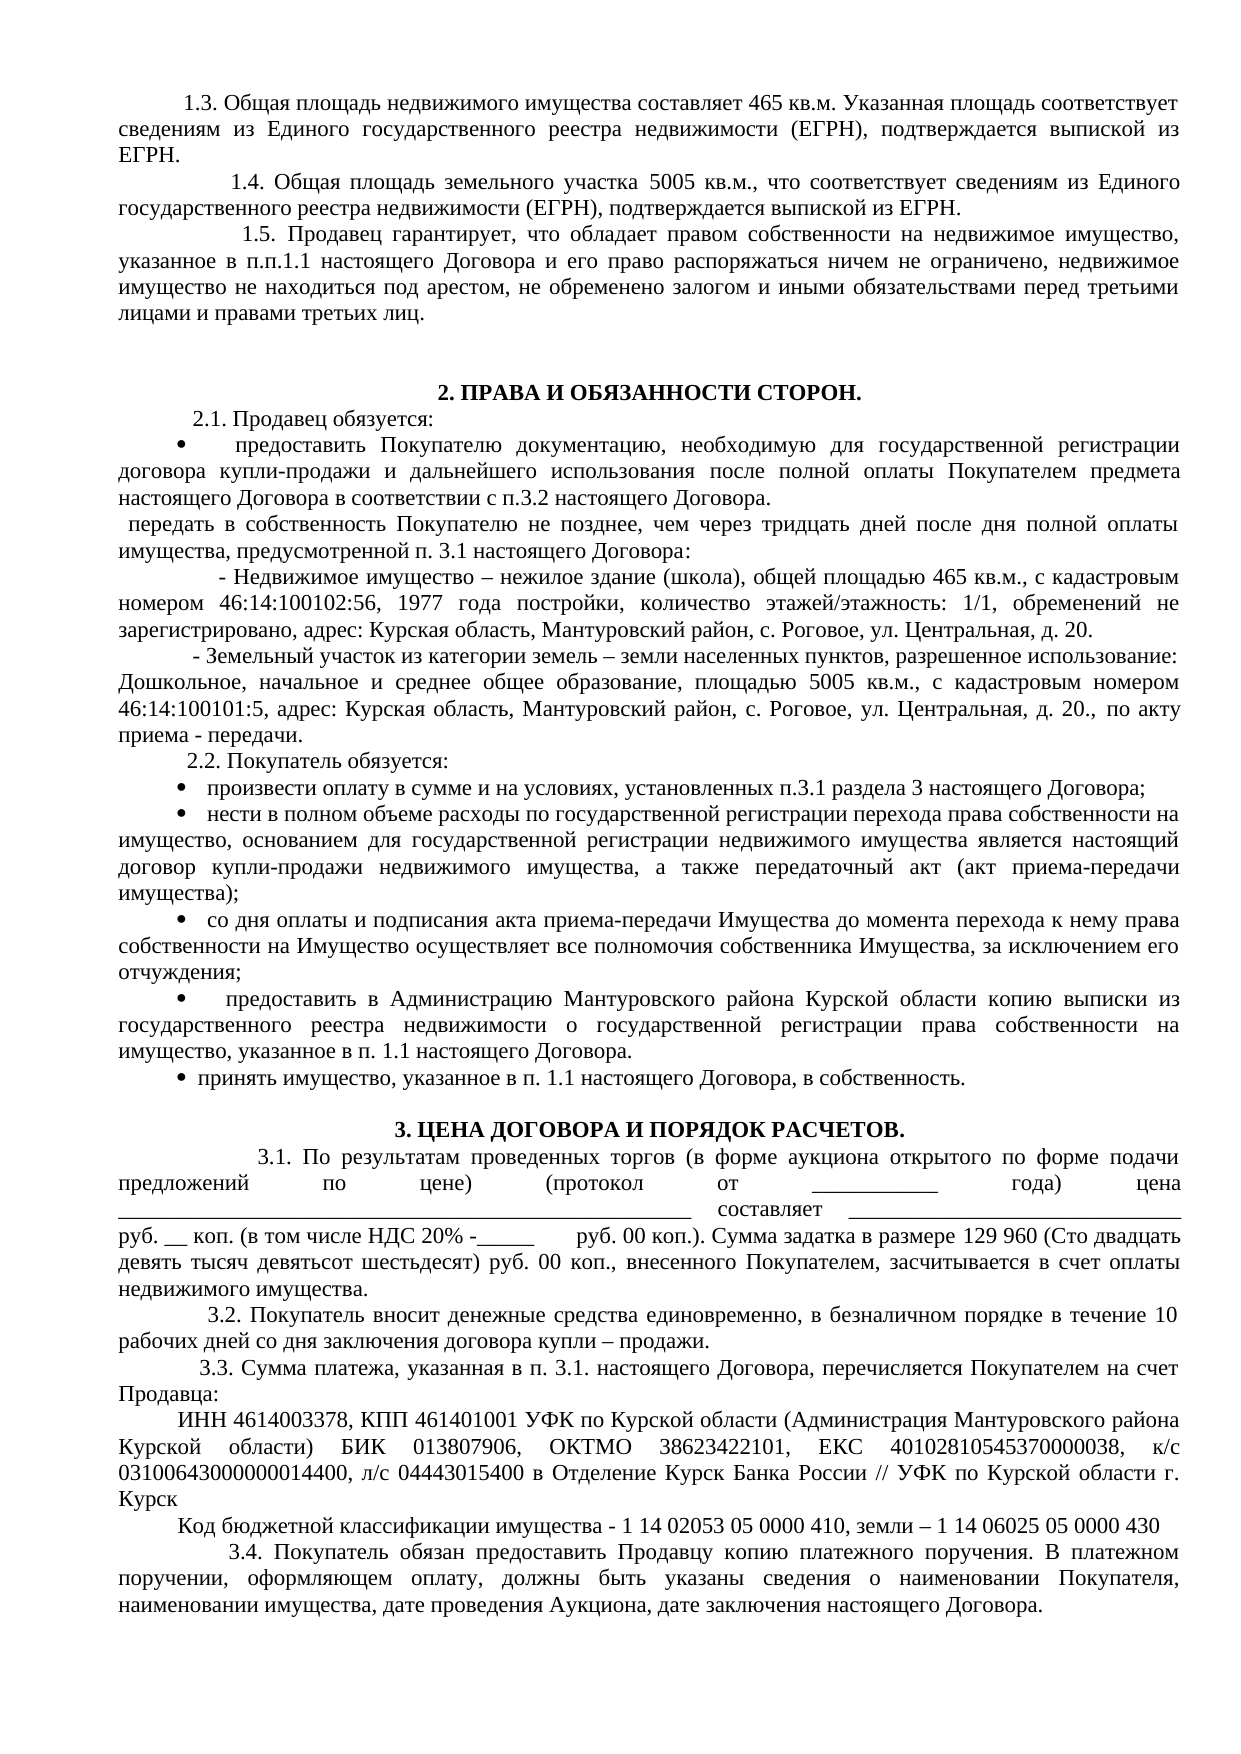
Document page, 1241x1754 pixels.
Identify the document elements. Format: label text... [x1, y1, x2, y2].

text 1.3. Общая площадь недвижимого имущества составляет 465 кв.м. Указанная площадь соответствует сведениям из Единого государственного реестра недвижимости (ЕГРН), подтверждается выпиской из ЕГРН. [118, 89, 1181, 168]
text 2. ПРАВА И ОБЯЗАННОСТИ СТОРОН. [118, 378, 1181, 405]
text - Недвижимое имущество – нежилое здание (школа), общей площадью 465 кв.м., с кадастровым номером 46:14:100102:56, 1977 года постройки, количество этажей/этажность: 1/1, обременений не зарегистрировано, адрес: Курская область, Мантуровский район, с. Роговое, ул. Центральная, д. 20. [118, 563, 1181, 642]
text 2.2. Покупатель обязуется: [118, 747, 1181, 774]
list предоставить в Администрацию Мантуровского района Курской области копию выписки из государственного реестра недвижимости о государственной регистрации права собственности на имущество, указанное в п. 1.1 настоящего Договора. [118, 985, 1181, 1064]
text - Земельный участок из категории земель – земли населенных пунктов, разрешенное использование: Дошкольное, начальное и среднее общее образование, площадью 5005 кв.м., с кадастровым номером 46:14:100101:5, адрес: Курская область, Мантуровский район, с. Роговое, ул. Центральная, д. 20., по акту приема - передачи. [118, 642, 1181, 747]
text 3.3. Сумма платежа, указанная в п. 3.1. настоящего Договора, перечисляется Покупателем на счет Продавца: [118, 1354, 1181, 1406]
text 1.4. Общая площадь земельного участка 5005 кв.м., что соответствует сведениям из Единого государственного реестра недвижимости (ЕГРН), подтверждается выпиской из ЕГРН. [118, 168, 1181, 220]
text 2.1. Продавец обязуется: [118, 405, 1181, 431]
text ИНН 4614003378, КПП 461401001 УФК по Курской области (Администрация Мантуровского района Курской области) БИК 013807906, ОКТМО 38623422101, ЕКС 40102810545370000038, к/с 03100643000000014400, л/с 04443015400 в Отделение Курск Банка России // УФК по Курской области г. Курск [118, 1406, 1181, 1512]
text 1.5. Продавец гарантирует, что обладает правом собственности на недвижимое имущество, указанное в п.п.1.1 настоящего Договора и его право распоряжаться ничем не ограничено, недвижимое имущество не находиться под арестом, не обременено залогом и иными обязательствами перед третьими лицами и правами третьих лиц. [118, 220, 1181, 326]
list принять имущество, указанное в п. 1.1 настоящего Договора, в собственность. [118, 1064, 1181, 1090]
text 3.2. Покупатель вносит денежные средства единовременно, в безналичном порядке в течение 10 рабочих дней со дня заключения договора купли – продажи. [118, 1301, 1181, 1354]
text передать в собственность Покупателю не позднее, чем через тридцать дней после дня полной оплаты имущества, предусмотренной п. 3.1 настоящего Договора: [118, 510, 1181, 563]
text 3.4. Покупатель обязан предоставить Продавцу копию платежного поручения. В платежном поручении, оформляющем оплату, должны быть указаны сведения о наименовании Покупателя, наименовании имущества, дате проведения Аукциона, дате заключения настоящего Договора. [118, 1538, 1181, 1617]
list нести в полном объеме расходы по государственной регистрации перехода права собственности на имущество, основанием для государственной регистрации недвижимого имущества является настоящий договор купли-продажи недвижимого имущества, а также передаточный акт (акт приема-передачи имущества); [118, 800, 1181, 906]
list предоставить Покупателю документацию, необходимую для государственной регистрации договора купли-продажи и дальнейшего использования после полной оплаты Покупателем предмета настоящего Договора в соответствии с п.3.2 настоящего Договора. [118, 431, 1181, 510]
text 3. ЦЕНА ДОГОВОРА И ПОРЯДОК РАСЧЕТОВ. [118, 1116, 1181, 1143]
list произвести оплату в сумме и на условиях, установленных п.3.1 раздела 3 настоящего Договора; [118, 774, 1181, 800]
text Код бюджетной классификации имущества - 1 14 02053 05 0000 410, земли – 1 14 06025 05 0000 430 [118, 1512, 1181, 1538]
list со дня оплаты и подписания акта приема-передачи Имущества до момента перехода к нему права собственности на Имущество осуществляет все полномочия собственника Имущества, за исключением его отчуждения; [118, 906, 1181, 985]
text 3.1. По результатам проведенных торгов (в форме аукциона открытого по форме подачи предложений по цене) (протокол от ___________ года) цена __________________________________________________ составляет _____________________________ руб. __ коп. (в том числе НДС 20% -_____ руб. 00 коп.). Сумма задатка в размере 129 960 (Сто двадцать девять тысяч девятьсот шестьдесят) руб. 00 коп., внесенного Покупателем, засчитывается в счет оплаты недвижимого имущества. [118, 1143, 1181, 1301]
